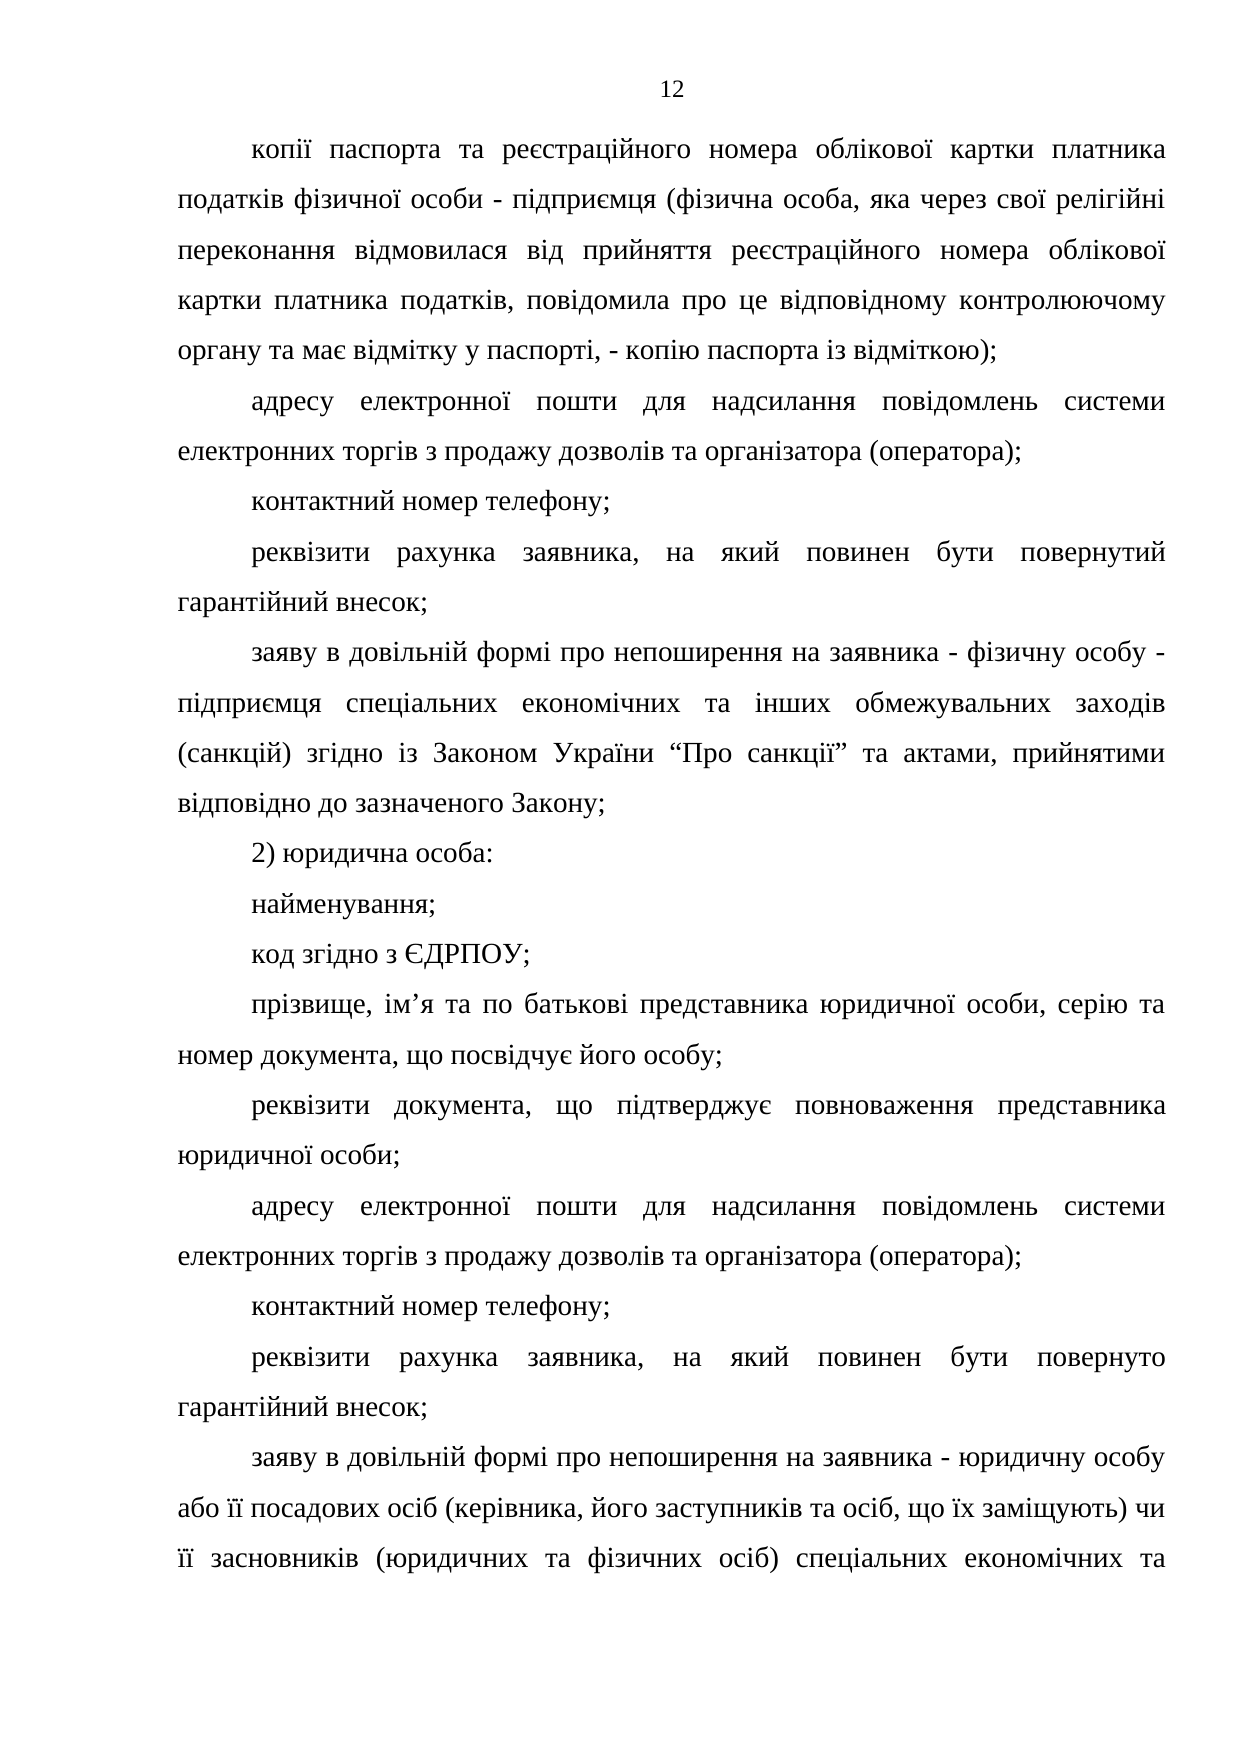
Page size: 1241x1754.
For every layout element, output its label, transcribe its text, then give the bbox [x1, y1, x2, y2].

text адресу електронної пошти для надсилання повідомлень системи електронних торгів з продажу дозволів та організатора (оператора); [177, 1188, 1167, 1272]
text копії паспорта та реєстраційного номера облікової картки платника податків фізичної особи - підприємця (фізична особа, яка через свої релігійні переконання відмовилася від прийняття реєстраційного номера облікової картки платника податків, повідомила про це відповідному контролюючому органу та має відмітку у паспорті, - копію паспорта із відміткою); [177, 131, 1167, 366]
text код згідно з ЄДРПОУ; [177, 936, 1167, 970]
text адресу електронної пошти для надсилання повідомлень системи електронних торгів з продажу дозволів та організатора (оператора); [177, 383, 1167, 467]
text реквізити документа, що підтверджує повноваження представника юридичної особи; [177, 1087, 1167, 1171]
text прізвище, ім’я та по батькові представника юридичної особи, серію та номер документа, що посвідчує його особу; [177, 987, 1167, 1070]
text 2) юридична особа: [177, 836, 1167, 869]
text контактний номер телефону; [177, 483, 1167, 517]
text заяву в довільній формі про непоширення на заявника - фізичну особу - підприємця спеціальних економічних та інших обмежувальних заходів (санкцій) згідно із Законом України “Про санкції” та актами, прийнятими відповідно до зазначеного Закону; [177, 634, 1167, 819]
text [177, 1439, 1167, 1573]
text реквізити рахунка заявника, на який повинен бути повернутий гарантійний внесок; [177, 534, 1167, 618]
text найменування; [177, 886, 1167, 919]
text контактний номер телефону; [177, 1288, 1167, 1322]
text реквізити рахунка заявника, на який повинен бути повернуто гарантійний внесок; [177, 1339, 1167, 1423]
